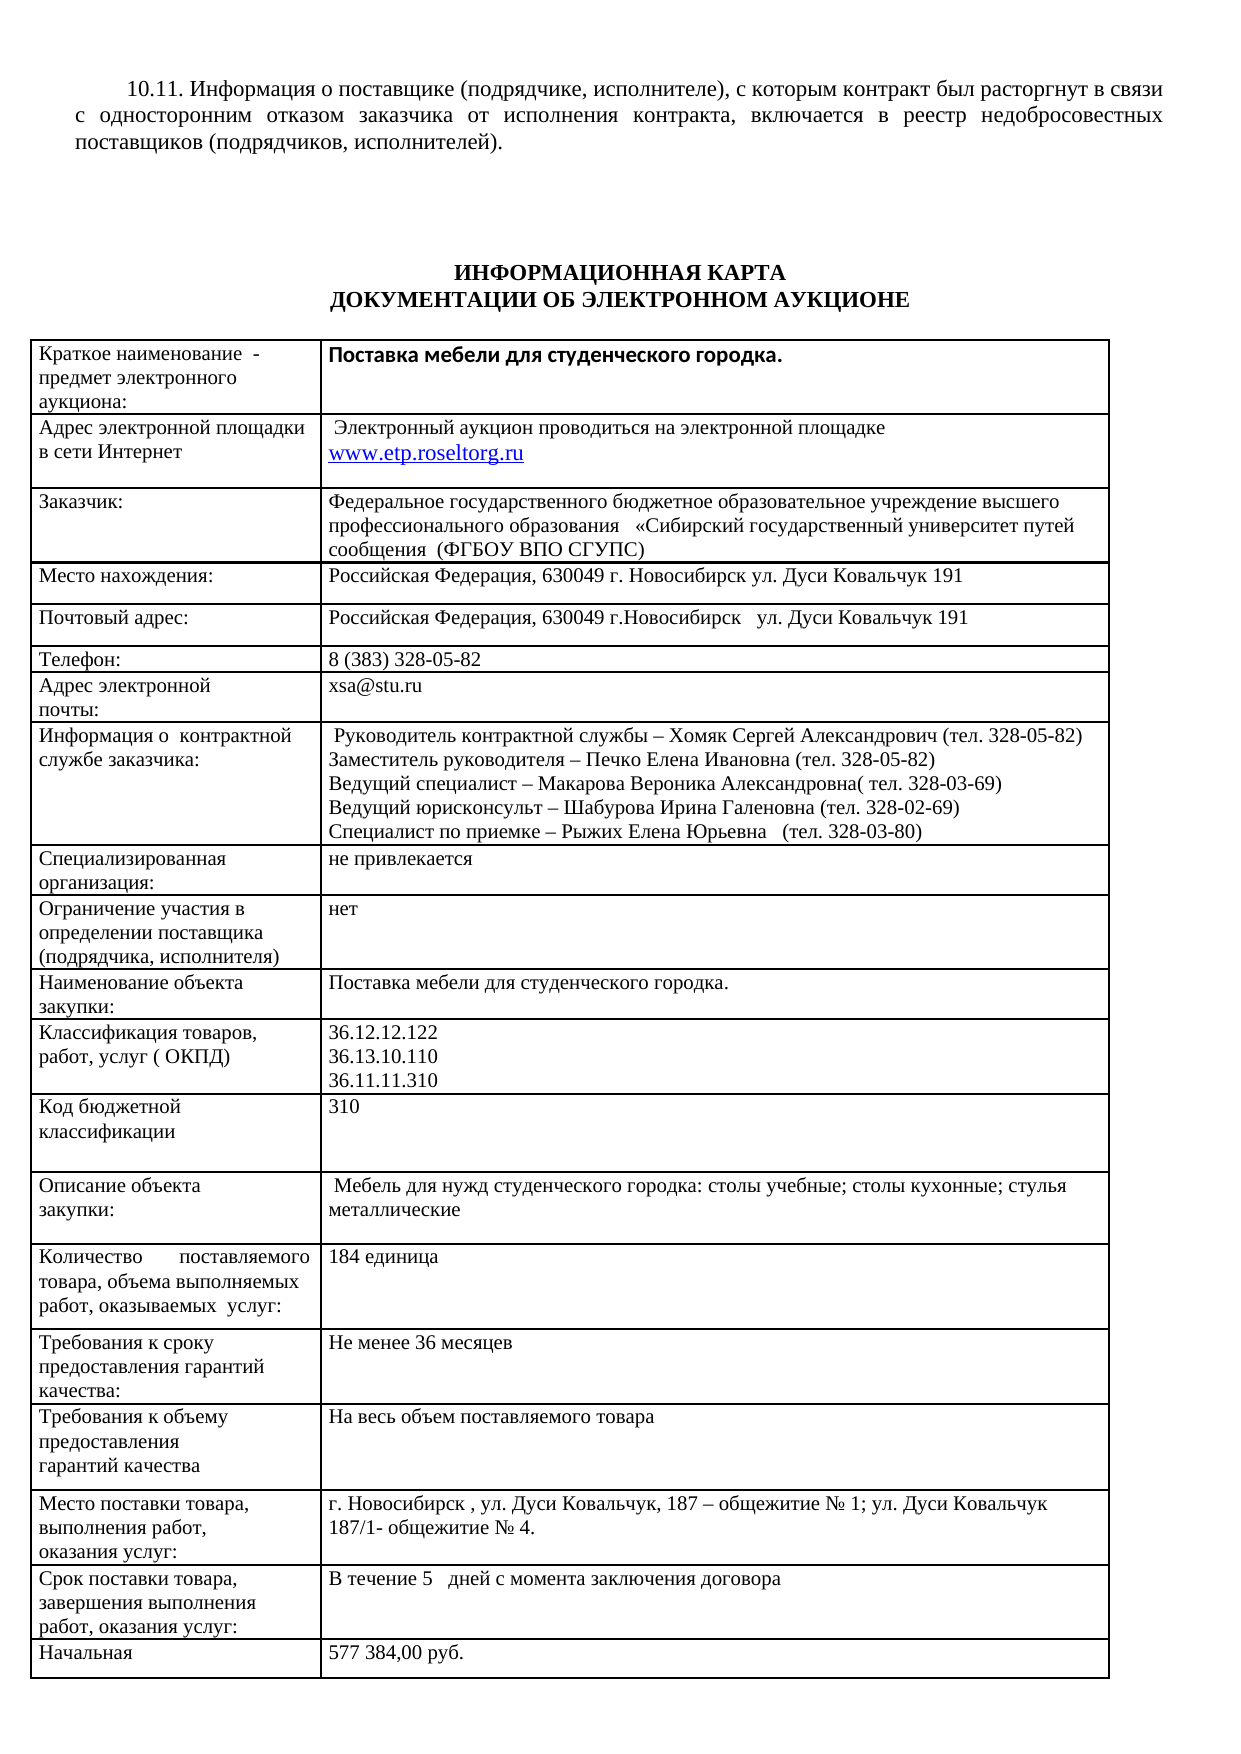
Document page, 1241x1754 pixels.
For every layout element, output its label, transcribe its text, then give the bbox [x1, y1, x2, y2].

table_cell Наименование объекта закупки: [32, 970, 320, 1018]
table_cell Место нахождения: [32, 564, 320, 603]
table_cell Ограничение участия в определении поставщика (подрядчика, исполнителя) [32, 896, 320, 968]
table_cell На весь объем поставляемого товара [322, 1405, 1108, 1489]
table_cell Поставка мебели для студенческого городка. [322, 970, 1108, 1018]
table_cell нет [322, 896, 1108, 968]
table_cell Адрес электронной почты: [32, 673, 320, 721]
table_cell Код бюджетной классификации [32, 1095, 320, 1171]
table_cell Телефон: [32, 647, 320, 671]
table_cell Российская Федерация, 630049 г. Новосибирск ул. Дуси Ковальчук 191 [322, 564, 1108, 603]
table_cell Срок поставки товара, завершения выполнения работ, оказания услуг: [32, 1566, 320, 1638]
table_cell Информация о контрактной службе заказчика: [32, 723, 320, 843]
table_cell Место поставки товара, выполнения работ, оказания услуг: [32, 1491, 320, 1563]
table_cell 577 384,00 руб. [322, 1640, 1108, 1677]
table_cell Электронный аукцион проводиться на электронной площадке www.etp.roseltorg.ru [322, 415, 1108, 487]
table_cell Не менее 36 месяцев [322, 1330, 1108, 1402]
table_header Краткое наименование - предмет электронного аукциона: [32, 341, 320, 413]
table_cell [32, 1640, 320, 1677]
table_cell Российская Федерация, 630049 г.Новосибирск ул. Дуси Ковальчук 191 [322, 605, 1108, 645]
table_cell не привлекается [322, 846, 1108, 894]
table_cell Почтовый адрес: [32, 605, 320, 645]
table_cell Описание объекта закупки: [32, 1173, 320, 1242]
table_cell В течение 5 дней с момента заключения договора [322, 1566, 1108, 1638]
text ИНФОРМАЦИОННАЯ КАРТА [75, 259, 1165, 286]
table_cell Требования к сроку предоставления гарантий качества: [32, 1330, 320, 1402]
table_cell xsa@stu.ru [322, 673, 1108, 721]
table_cell Количество поставляемого товара, объема выполняемых работ, оказываемых услуг: [32, 1245, 320, 1328]
table_cell Требования к объему предоставления гарантий качества [32, 1405, 320, 1489]
table_cell Специализированная организация: [32, 846, 320, 894]
table_cell 310 [322, 1095, 1108, 1171]
text ДОКУМЕНТАЦИИ ОБ ЭЛЕКТРОННОМ АУКЦИОНЕ [75, 286, 1165, 312]
table_cell Федеральное государственного бюджетное образовательное учреждение высшего профессионального образования «Сибирский государственный университет путей сообщения (ФГБОУ ВПО СГУПС) [322, 489, 1108, 561]
table_header Поставка мебели для студенческого городка. [322, 341, 1108, 413]
table_cell г. Новосибирск , ул. Дуси Ковальчук, 187 – общежитие № 1; ул. Дуси Ковальчук 187/1- общежитие № 4. [322, 1491, 1108, 1563]
table_cell Адрес электронной площадки в сети Интернет [32, 415, 320, 487]
table_cell 184 единица [322, 1245, 1108, 1328]
table_cell 36.12.12.122 36.13.10.110 36.11.11.310 [322, 1020, 1108, 1092]
table_cell Классификация товаров, работ, услуг ( ОКПД) [32, 1020, 320, 1092]
table_cell Заказчик: [32, 489, 320, 561]
table_cell Руководитель контрактной службы – Хомяк Сергей Александрович (тел. 328-05-82) Заместитель руководителя – Печко Елена Ивановна (тел. 328-05-82) Ведущий специалист – Макарова Вероника Александровна( тел. 328-03-69) Ведущий юрисконсульт – Шабурова Ирина Галеновна (тел. 328-02-69) Специалист по приемке – Рыжих Елена Юрьевна (тел. 328-03-80) [322, 723, 1108, 843]
table_cell 8 (383) 328-05-82 [322, 647, 1108, 671]
table_cell Мебель для нужд студенческого городка: столы учебные; столы кухонные; стулья металлические [322, 1173, 1108, 1242]
text 10.11. Информация о поставщике (подрядчике, исполнителе), с которым контракт был расторгнут в связи с односторонним отказом заказчика от исполнения контракта, включается в реестр недобросовестных поставщиков (подрядчиков, исполнителей). [75, 75, 1165, 154]
